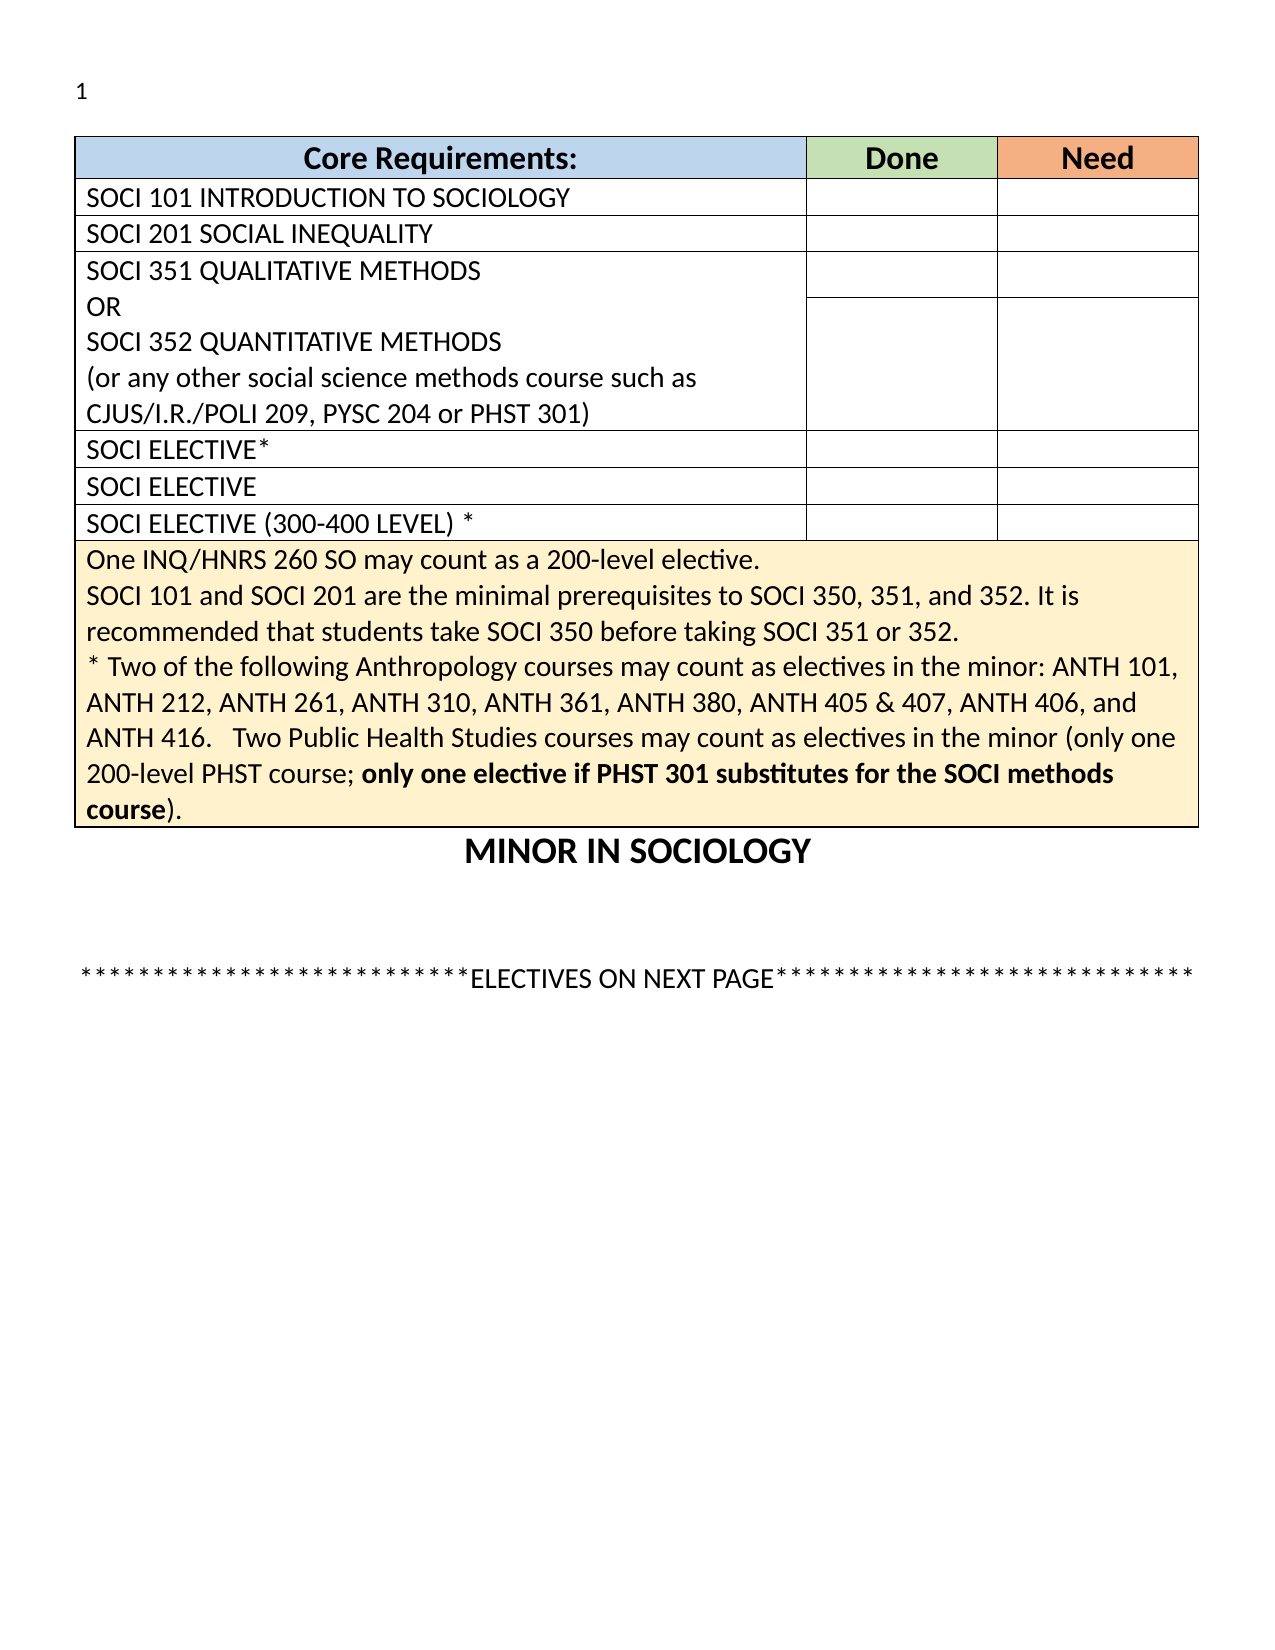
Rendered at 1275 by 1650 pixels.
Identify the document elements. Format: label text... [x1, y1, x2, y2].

table_cell [998, 431, 1198, 467]
table_cell [807, 252, 997, 297]
table_cell [807, 468, 997, 504]
text MINOR IN SOCIOLOGY [75, 827, 1200, 873]
table_cell [998, 468, 1198, 504]
table_cell [998, 179, 1198, 214]
table_cell [998, 505, 1198, 540]
table_cell SOCI 351 QUALITATIVE METHODS OR SOCI 352 QUANTITATIVE METHODS (or any other social science methods course such as CJUS/I.R./POLI 209, PYSC 204 or PHST 301) [76, 252, 806, 430]
table_header Need [998, 137, 1198, 178]
table_cell SOCI 201 SOCIAL INEQUALITY [76, 216, 806, 251]
table_cell [807, 505, 997, 540]
table_cell SOCI ELECTIVE [76, 468, 806, 504]
table_cell [998, 216, 1198, 251]
table_header Done [807, 137, 997, 178]
table_cell [807, 179, 997, 214]
table_cell [807, 216, 997, 251]
table_header Core Requirements: [76, 137, 806, 178]
table_cell [998, 252, 1198, 297]
table_cell One INQ/HNRS 260 SO may count as a 200-level elective. SOCI 101 and SOCI 201 are the minimal prerequisites to SOCI 350, 351, and 352. It is recommended that students take SOCI 350 before taking SOCI 351 or 352. * Two of the following Anthropology courses may count as electives in the minor: ANTH 101, ANTH 212, ANTH 261, ANTH 310, ANTH 361, ANTH 380, ANTH 405 & 407, ANTH 406, and ANTH 416. Two Public Health Studies courses may count as electives in the minor (only one 200-level PHST course; only one elective if PHST 301 substitutes for the SOCI methods course). [76, 541, 1198, 826]
table_cell [807, 298, 997, 430]
table_cell [807, 431, 997, 467]
table_cell SOCI ELECTIVE (300-400 LEVEL) * [76, 505, 806, 540]
table_cell SOCI 101 INTRODUCTION TO SOCIOLOGY [76, 179, 806, 214]
table_cell [998, 298, 1198, 430]
table_cell SOCI ELECTIVE* [76, 431, 806, 467]
text ***************************ELECTIVES ON NEXT PAGE***************************** [75, 960, 1200, 995]
